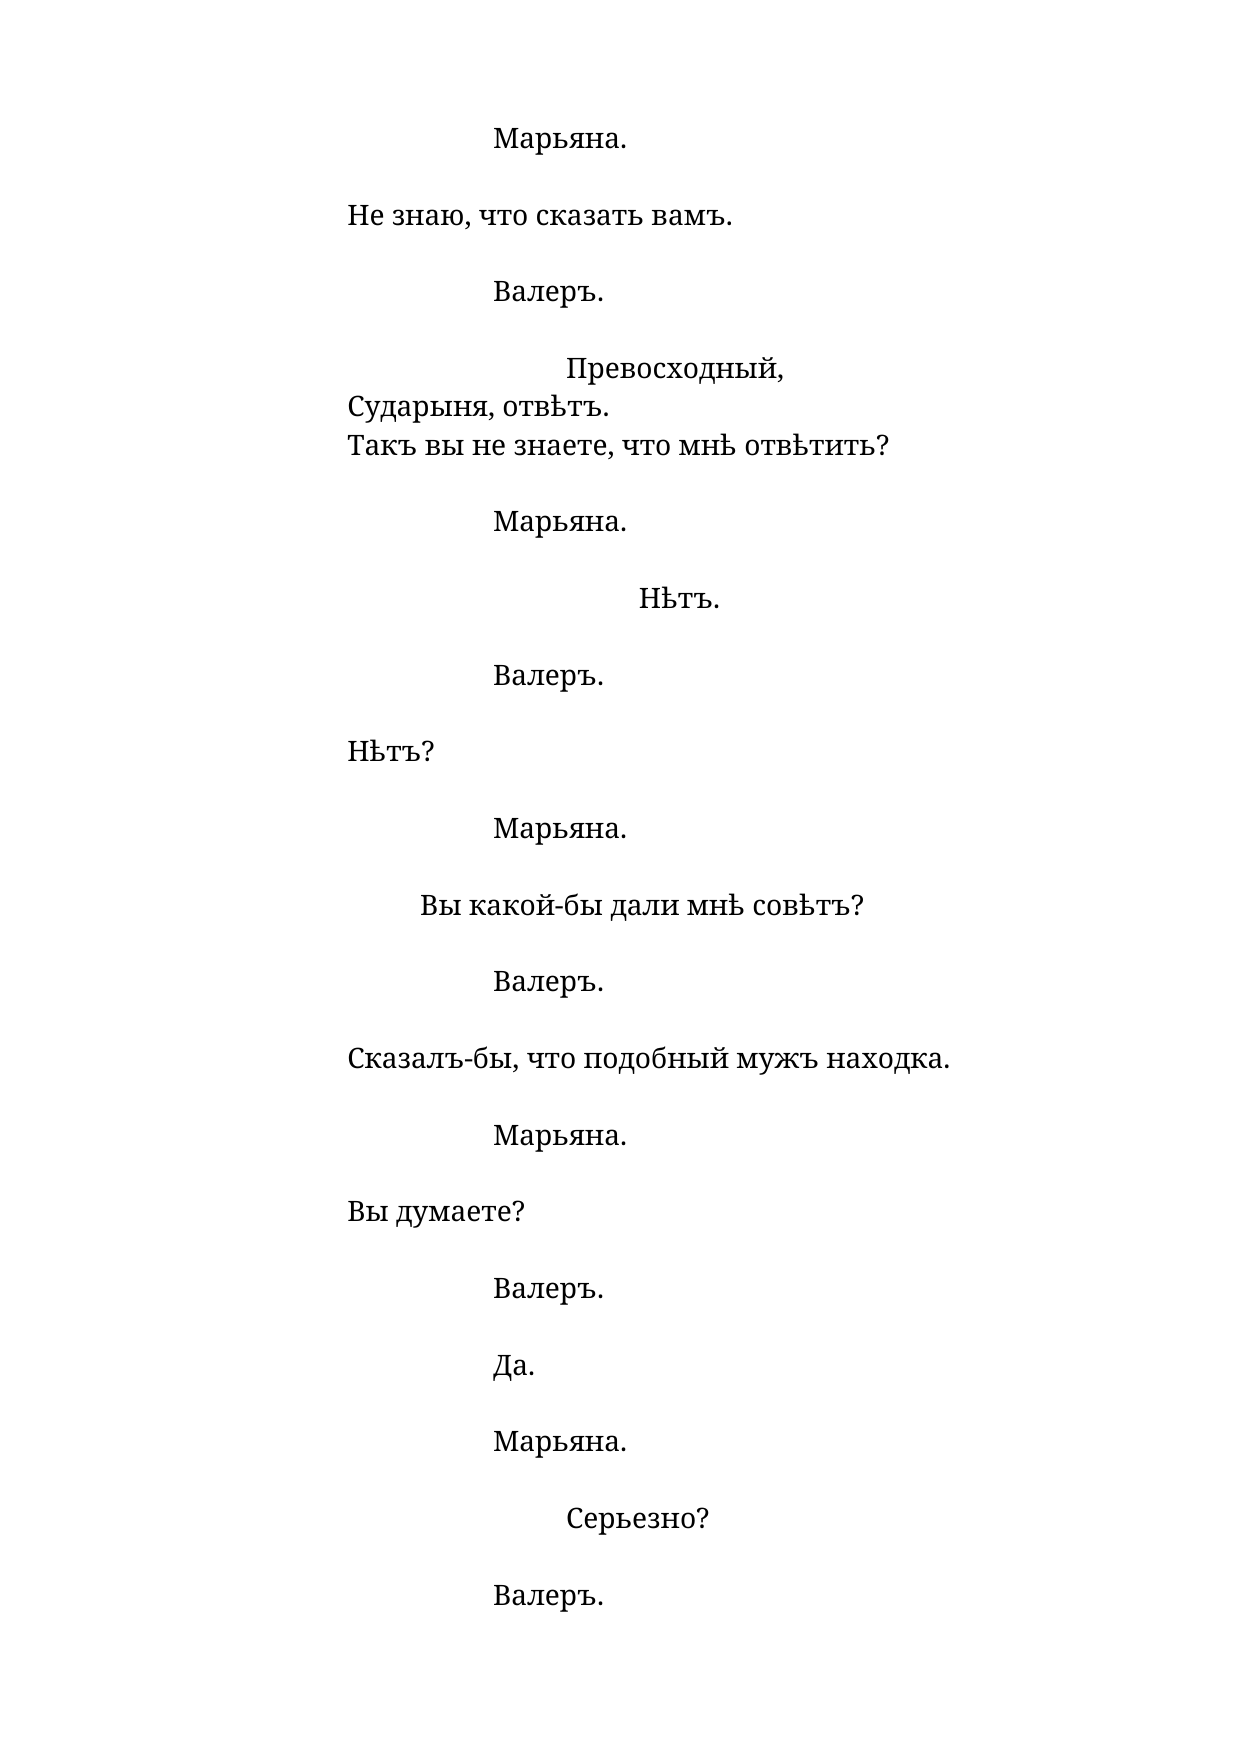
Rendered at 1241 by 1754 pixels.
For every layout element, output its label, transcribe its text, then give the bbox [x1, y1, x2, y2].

text Валеръ. [252, 655, 1152, 693]
text Вы думаете? [252, 1191, 1152, 1230]
text Нѣтъ. [252, 578, 1152, 616]
text Марьяна. [252, 118, 1152, 156]
text Марьяна. [252, 1115, 1152, 1153]
text Марьяна. [252, 1421, 1152, 1460]
text Вы какой-бы дали мнѣ совѣтъ? [252, 885, 1152, 923]
text Да. [252, 1345, 1152, 1383]
text Не знаю, что сказать вамъ. [252, 195, 1152, 233]
text Марьяна. [252, 501, 1152, 540]
text Нѣтъ? [252, 731, 1152, 770]
text Такъ вы не знаете, что мнѣ отвѣтить? [252, 425, 1152, 463]
text Валеръ. [252, 271, 1152, 310]
text Марьяна. [252, 808, 1152, 846]
text Превосходный, [252, 348, 1152, 386]
text Серьезно? [252, 1498, 1152, 1536]
text Валеръ. [252, 961, 1152, 1000]
text Валеръ. [252, 1268, 1152, 1306]
text Сказалъ-бы, что подобный мужъ находка. [252, 1038, 1152, 1076]
text Сударыня, отвѣтъ. [252, 386, 1152, 425]
text Валеръ. [252, 1575, 1152, 1613]
